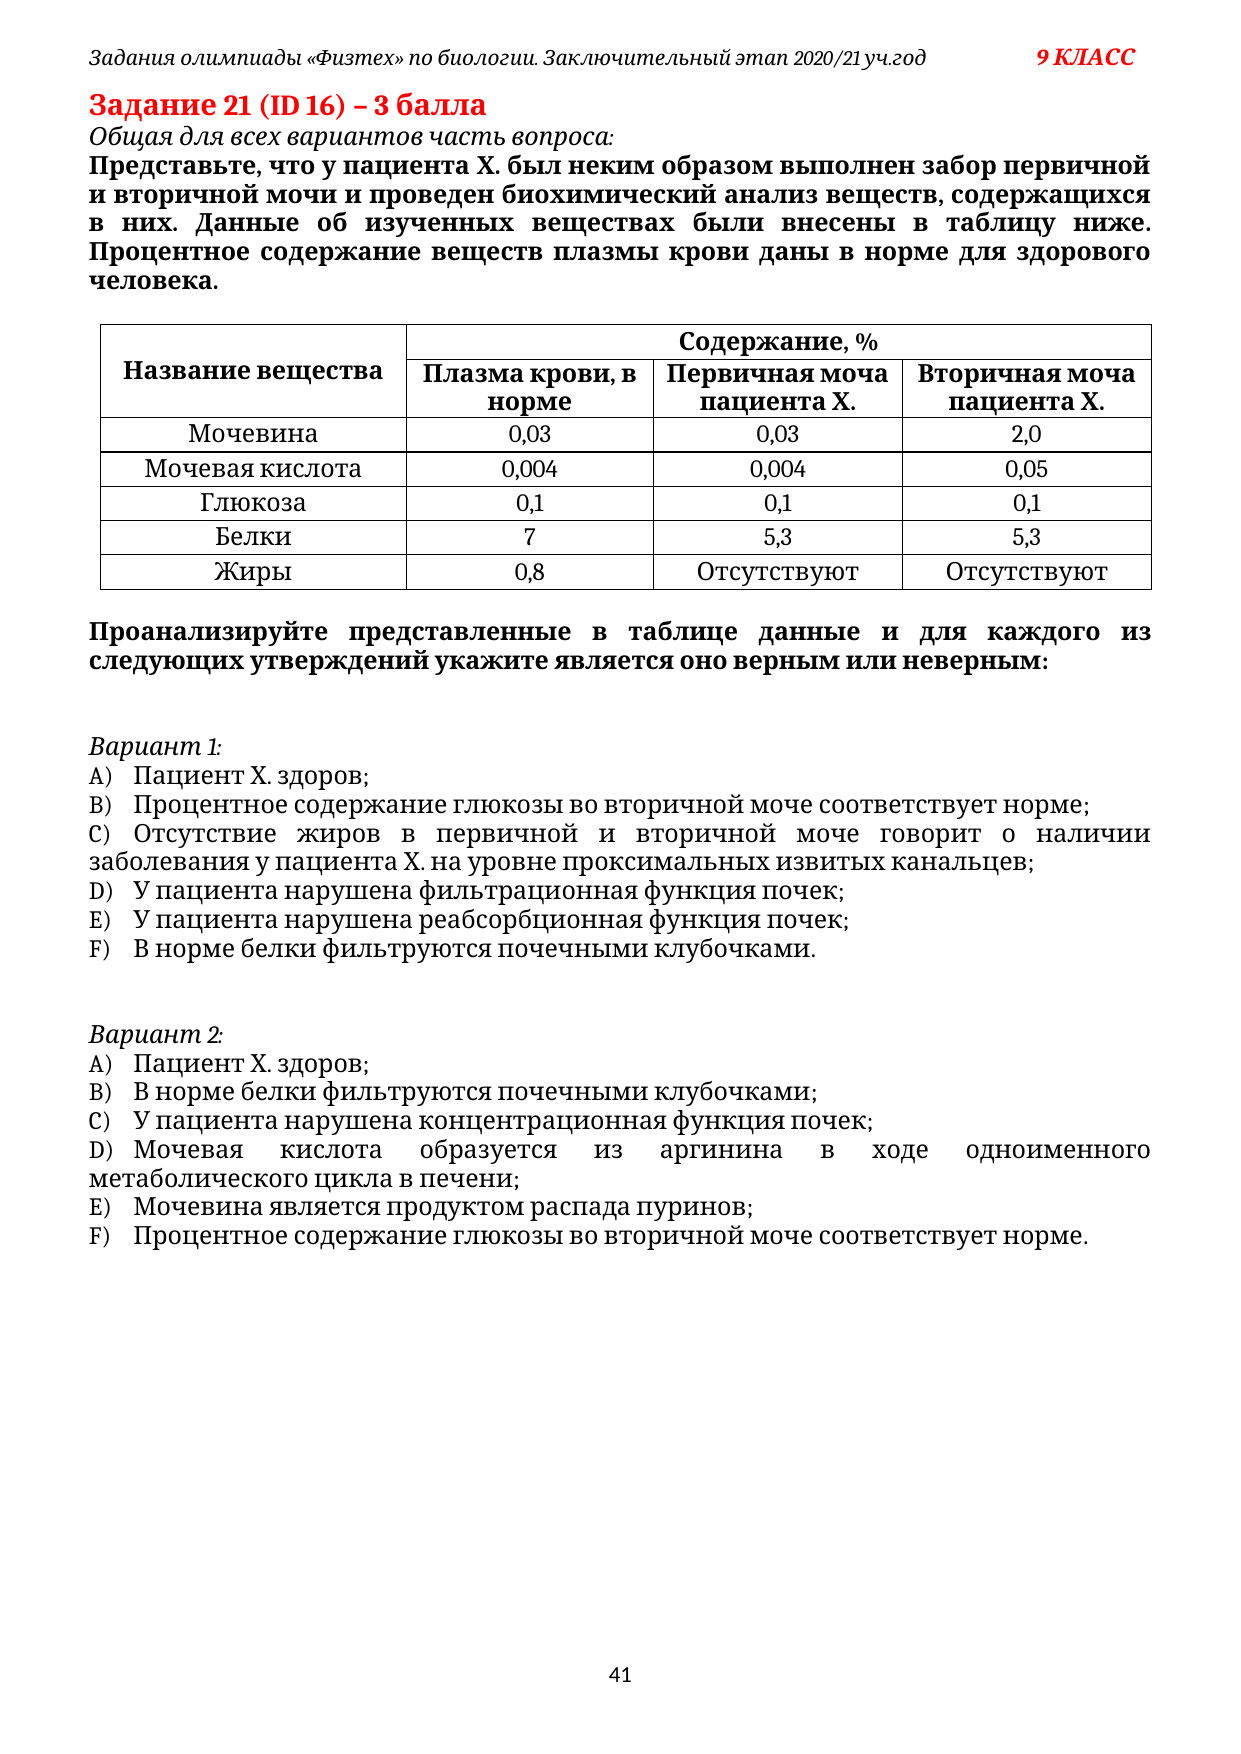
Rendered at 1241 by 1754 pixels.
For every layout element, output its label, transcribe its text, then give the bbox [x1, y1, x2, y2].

table_header Содержание, % [407, 325, 1151, 358]
table_cell 5,3 [903, 521, 1151, 554]
table_cell Плазма крови, в норме [407, 360, 653, 417]
table_cell 0,8 [407, 555, 653, 588]
list Процентное содержание глюкозы во вторичной моче соответствует норме; [89, 791, 1152, 819]
table_cell Мочевина [101, 418, 406, 451]
list У пациента нарушена реабсорбционная функция почек; [89, 906, 1152, 934]
list Пациент Х. здоров; [89, 762, 1152, 791]
list Мочевина является продуктом распада пуринов; [89, 1193, 1152, 1222]
text Задание 21 (ID 16) – 3 балла [89, 89, 1152, 123]
text Проанализируйте представленные в таблице данные и для каждого из следующих утверждений укажите является оно верным или неверным: [89, 618, 1152, 676]
list Мочевая кислота образуется из аргинина в ходе одноименного метаболического цикла в печени; [89, 1136, 1152, 1193]
list Отсутствие жиров в первичной и вторичной моче говорит о наличии заболевания у пациента Х. на уровне проксимальных извитых канальцев; [89, 819, 1152, 877]
table_cell Вторичная моча пациента Х. [903, 360, 1151, 417]
table_cell Первичная моча пациента Х. [654, 360, 902, 417]
table_cell 0,1 [654, 487, 902, 520]
table_cell Отсутствуют [903, 555, 1151, 588]
text Представьте, что у пациента Х. был неким образом выполнен забор первичной и вторичной мочи и проведен биохимический анализ веществ, содержащихся в них. Данные об изученных веществах были внесены в таблицу ниже. Процентное содержание веществ плазмы крови даны в норме для здорового человека. [89, 152, 1152, 296]
list У пациента нарушена концентрационная функция почек; [89, 1107, 1152, 1136]
table_cell Глюкоза [101, 487, 406, 520]
table_cell Отсутствуют [654, 555, 902, 588]
table_cell 5,3 [654, 521, 902, 554]
table_cell 0,1 [903, 487, 1151, 520]
table_cell 2,0 [903, 418, 1151, 451]
list В норме белки фильтруются почечными клубочками. [89, 934, 1152, 963]
text Вариант 1: [89, 733, 1152, 762]
table_cell 0,05 [903, 453, 1151, 486]
list Процентное содержание глюкозы во вторичной моче соответствует норме. [89, 1222, 1152, 1251]
text Вариант 2: [89, 1021, 1152, 1049]
table_header Название вещества [101, 325, 406, 417]
table_cell Мочевая кислота [101, 453, 406, 486]
list Пациент Х. здоров; [89, 1049, 1152, 1078]
table_cell 7 [407, 521, 653, 554]
table_cell 0,004 [654, 453, 902, 486]
table_cell 0,03 [407, 418, 653, 451]
table_cell 0,004 [407, 453, 653, 486]
table_cell Жиры [101, 555, 406, 588]
list В норме белки фильтруются почечными клубочками; [89, 1078, 1152, 1107]
list У пациента нарушена фильтрационная функция почек; [89, 877, 1152, 906]
text Общая для всех вариантов часть вопроса: [89, 123, 1152, 152]
table_cell 0,03 [654, 418, 902, 451]
table_cell 0,1 [407, 487, 653, 520]
table_cell Белки [101, 521, 406, 554]
